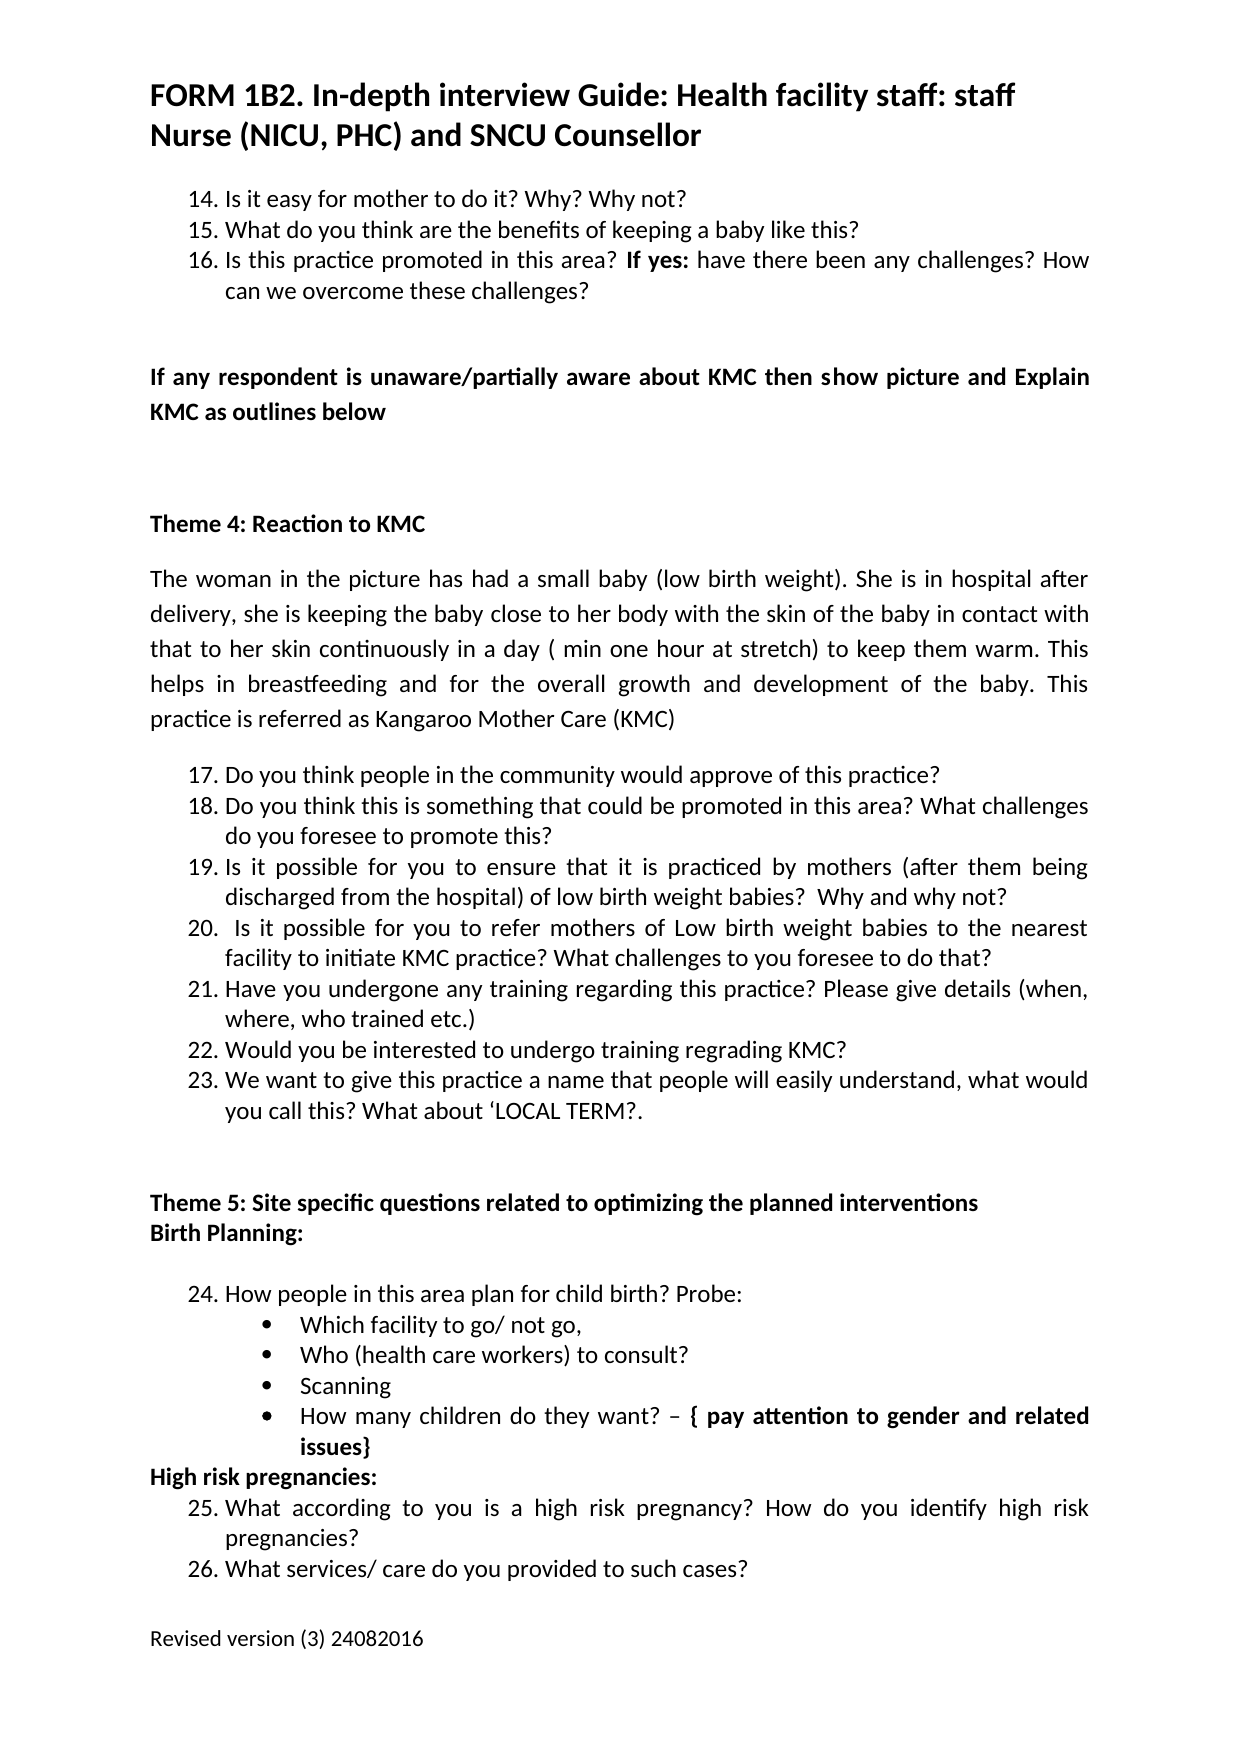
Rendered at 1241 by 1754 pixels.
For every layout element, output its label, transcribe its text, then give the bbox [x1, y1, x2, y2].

list Would you be interested to undergo training regrading KMC? [187, 1034, 1090, 1065]
text The woman in the picture has had a small baby (low birth weight). She is in hospital after delivery, she is keeping the baby close to her body with the skin of the baby in contact with that to her skin continuously in a day ( min one hour at stretch) to keep them warm. This helps in breastfeeding and for the overall growth and development of the baby. This practice is referred as Kangaroo Mother Care (KMC) [150, 564, 1090, 734]
text Theme 4: Reaction to KMC [150, 508, 1090, 538]
list Is it easy for mother to do it? Why? Why not? [187, 183, 1090, 214]
list How people in this area plan for child birth? Probe: [187, 1278, 1090, 1309]
text If any respondent is unaware/partially aware about KMC then show picture and Explain KMC as outlines below [150, 361, 1090, 427]
list Is it possible for you to refer mothers of Low birth weight babies to the nearest facility to initiate KMC practice? What challenges to you foresee to do that? [187, 912, 1090, 973]
text High risk pregnancies: [150, 1461, 1090, 1492]
list What according to you is a high risk pregnancy? How do you identify high risk pregnancies? [187, 1492, 1090, 1553]
list Who (health care workers) to consult? [262, 1339, 1090, 1370]
list Is it possible for you to ensure that it is practiced by mothers (after them being discharged from the hospital) of low birth weight babies? Why and why not? [187, 851, 1090, 912]
text Theme 5: Site specific questions related to optimizing the planned interventions [150, 1187, 1090, 1217]
list How many children do they want? – { pay attention to gender and related issues} [262, 1400, 1090, 1461]
list What services/ care do you provided to such cases? [187, 1553, 1090, 1583]
list Do you think people in the community would approve of this practice? [187, 759, 1090, 790]
list Do you think this is something that could be promoted in this area? What challenges do you foresee to promote this? [187, 790, 1090, 851]
text Birth Planning: [150, 1217, 1090, 1248]
list We want to give this practice a name that people will easily understand, what would you call this? What about ‘LOCAL TERM?. [187, 1065, 1090, 1126]
list Which facility to go/ not go, [262, 1309, 1090, 1339]
list Is this practice promoted in this area? If yes: have there been any challenges? How can we overcome these challenges? [187, 244, 1090, 305]
list What do you think are the benefits of keeping a baby like this? [187, 214, 1090, 244]
list Scanning [262, 1370, 1090, 1400]
list Have you undergone any training regarding this practice? Please give details (when, where, who trained etc.) [187, 973, 1090, 1034]
